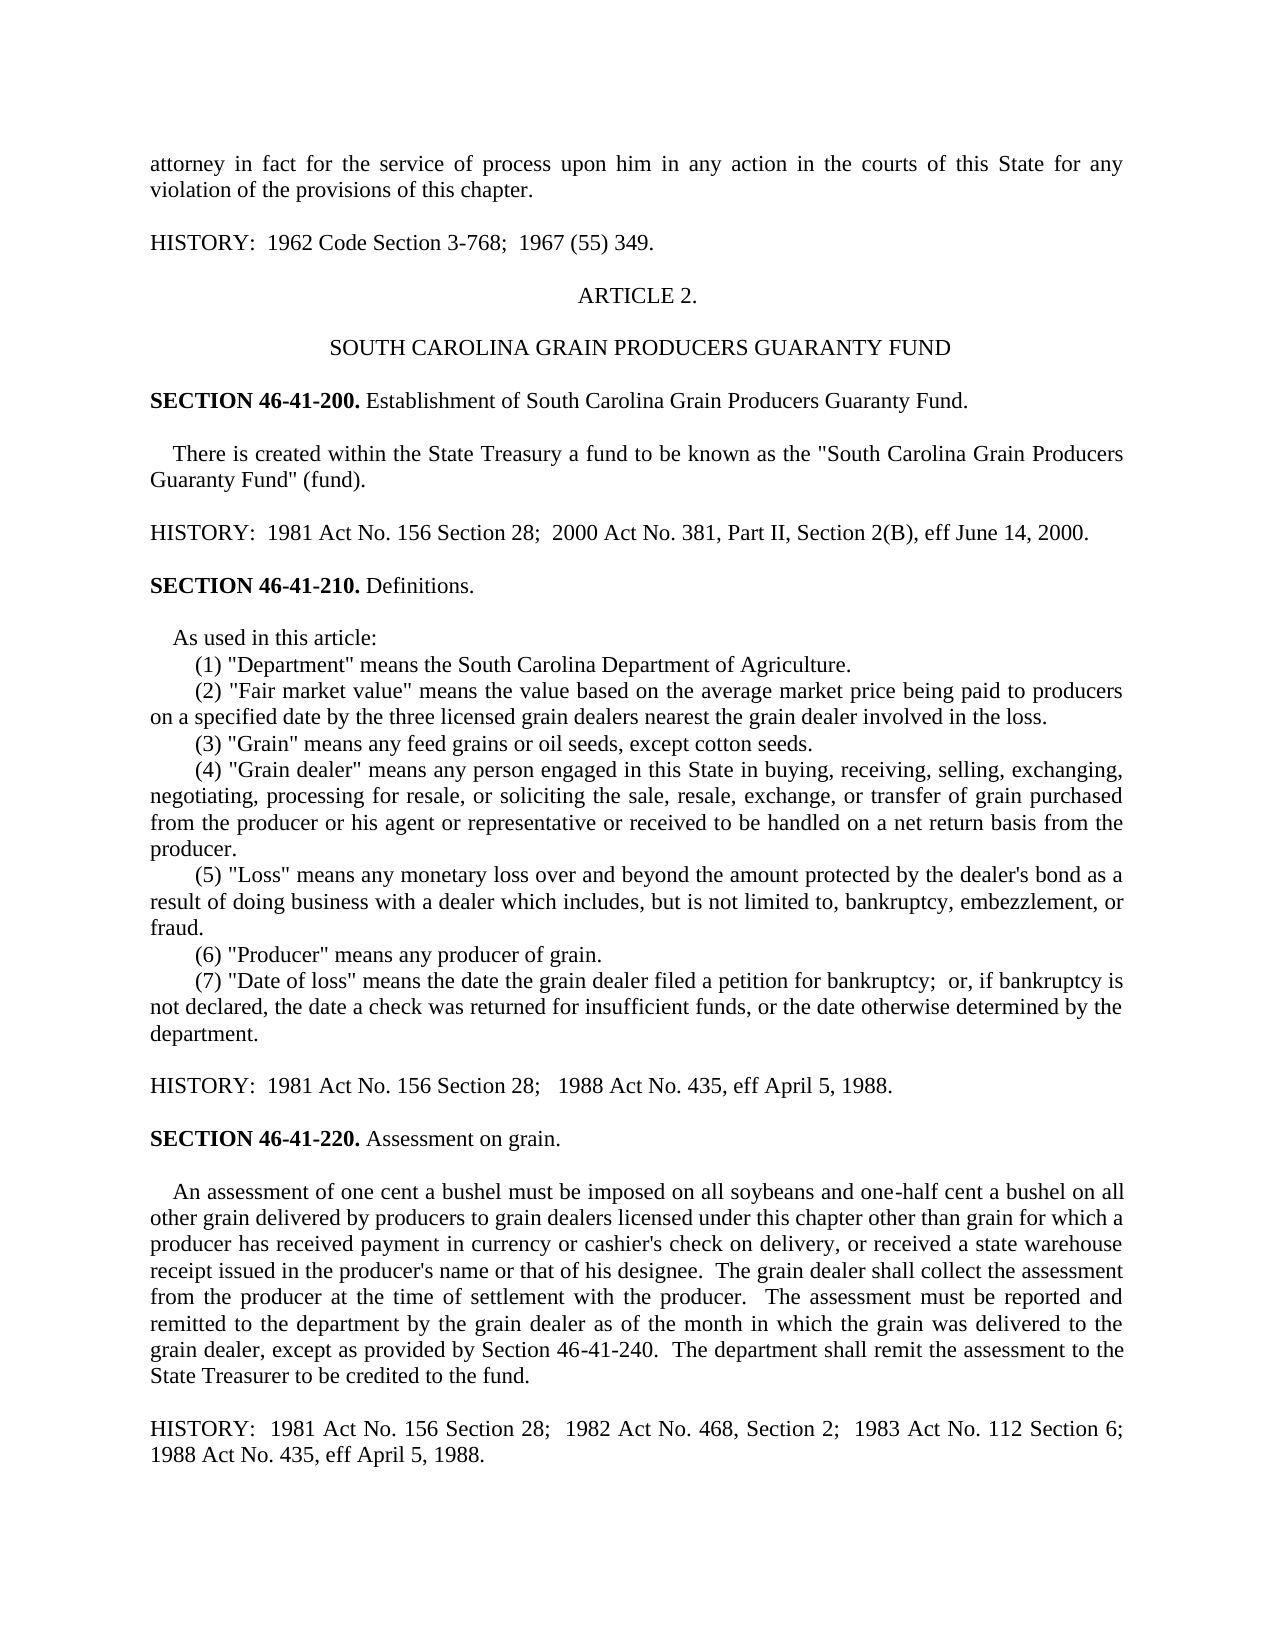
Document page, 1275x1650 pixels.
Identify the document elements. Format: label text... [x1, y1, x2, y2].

text (7) "Date of loss" means the date the grain dealer filed a petition for bankruptcy; or, if bankruptcy is not declared, the date a check was returned for insufficient funds, or the date otherwise determined by the department. [150, 967, 1125, 1046]
text ARTICLE 2. [150, 282, 1125, 308]
text (2) "Fair market value" means the value based on the average market price being paid to producers on a specified date by the three licensed grain dealers nearest the grain dealer involved in the loss. [150, 677, 1125, 730]
text SECTION 46-41-210. Definitions. [150, 572, 1125, 598]
text (5) "Loss" means any monetary loss over and beyond the amount protected by the dealer's bond as a result of doing business with a dealer which includes, but is not limited to, bankruptcy, embezzlement, or fraud. [150, 862, 1125, 941]
text (1) "Department" means the South Carolina Department of Agriculture. [150, 651, 1125, 677]
text (3) "Grain" means any feed grains or oil seeds, except cotton seeds. [150, 730, 1125, 756]
text An assessment of one cent a bushel must be imposed on all soybeans and one-half cent a bushel on all other grain delivered by producers to grain dealers licensed under this chapter other than grain for which a producer has received payment in currency or cashier's check on delivery, or received a state warehouse receipt issued in the producer's name or that of his designee. The grain dealer shall collect the assessment from the producer at the time of settlement with the producer. The assessment must be reported and remitted to the department by the grain dealer as of the month in which the grain was delivered to the grain dealer, except as provided by Section 46-41-240. The department shall remit the assessment to the State Treasurer to be credited to the fund. [150, 1178, 1125, 1389]
text As used in this article: [150, 624, 1125, 651]
text (6) "Producer" means any producer of grain. [150, 941, 1125, 967]
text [150, 150, 1125, 203]
text HISTORY: 1981 Act No. 156 Section 28; 1988 Act No. 435, eff April 5, 1988. [150, 1072, 1125, 1099]
text SECTION 46-41-220. Assessment on grain. [150, 1125, 1125, 1151]
text HISTORY: 1981 Act No. 156 Section 28; 2000 Act No. 381, Part II, Section 2(B), eff June 14, 2000. [150, 519, 1125, 545]
text (4) "Grain dealer" means any person engaged in this State in buying, receiving, selling, exchanging, negotiating, processing for resale, or soliciting the sale, resale, exchange, or transfer of grain purchased from the producer or his agent or representative or received to be handled on a net return basis from the producer. [150, 756, 1125, 862]
text SOUTH CAROLINA GRAIN PRODUCERS GUARANTY FUND [150, 334, 1125, 361]
text There is created within the State Treasury a fund to be known as the "South Carolina Grain Producers Guaranty Fund" (fund). [150, 440, 1125, 493]
text HISTORY: 1981 Act No. 156 Section 28; 1982 Act No. 468, Section 2; 1983 Act No. 112 Section 6; 1988 Act No. 435, eff April 5, 1988. [150, 1415, 1125, 1468]
text HISTORY: 1962 Code Section 3-768; 1967 (55) 349. [150, 229, 1125, 255]
text SECTION 46-41-200. Establishment of South Carolina Grain Producers Guaranty Fund. [150, 387, 1125, 413]
